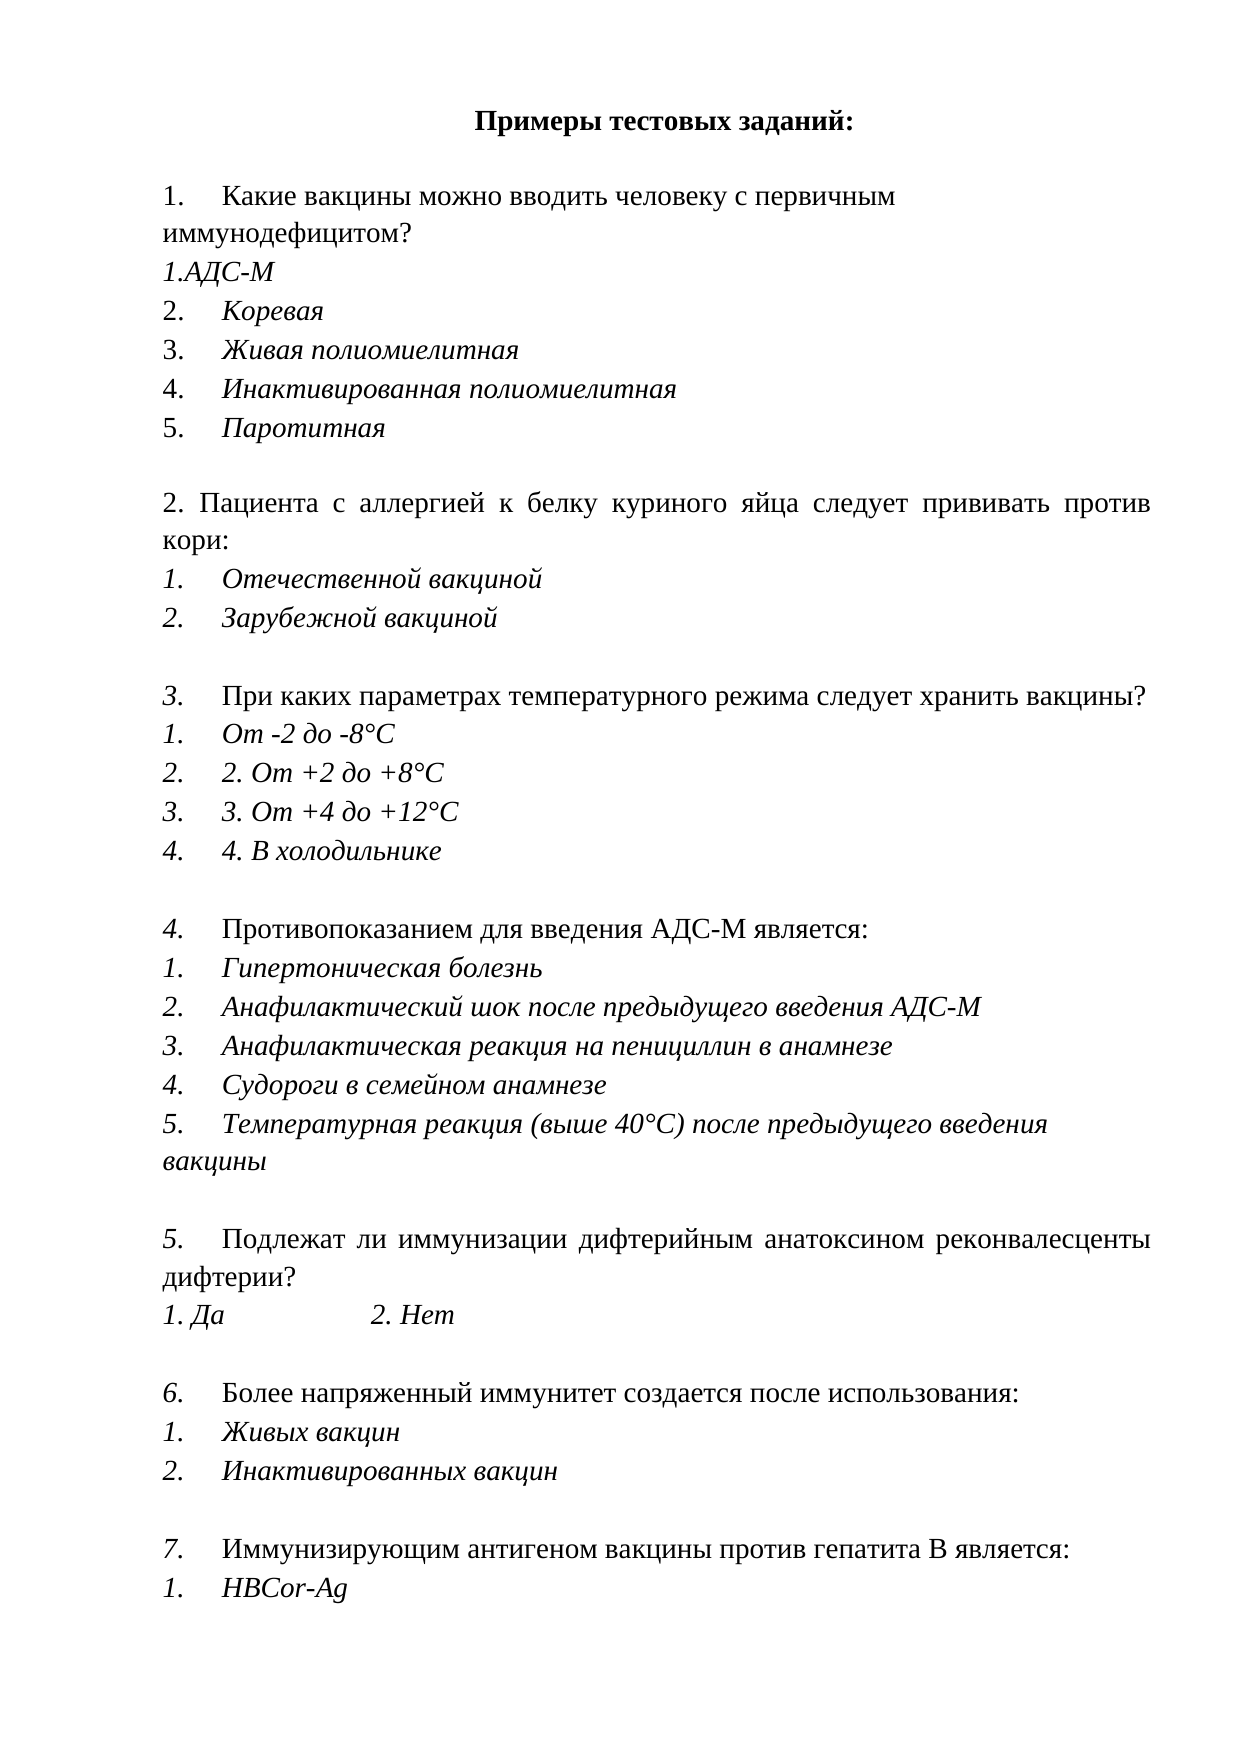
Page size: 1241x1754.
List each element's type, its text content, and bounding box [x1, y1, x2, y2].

list Коревая [162, 293, 1152, 326]
text 1.АДС-М [162, 254, 1152, 287]
list HBCor-Ag [162, 1570, 1152, 1603]
list Инактивированная полиомиелитная [162, 371, 1152, 404]
list Более напряженный иммунитет создается после использования: [162, 1375, 1152, 1409]
list 4. В холодильнике [162, 833, 1152, 867]
list Инактивированных вакцин [162, 1453, 1152, 1487]
list Иммунизирующим антигеном вакцины против гепатита В является: [162, 1531, 1152, 1564]
text Примеры тестовых заданий: [177, 103, 1151, 137]
list Температурная реакция (выше 40°С) после предыдущего введения вакцины [162, 1106, 1152, 1177]
list 2. От +2 до +8°С [162, 756, 1152, 789]
text 1. Да 2. Нет [162, 1297, 1152, 1331]
list Анафилактическая реакция на пенициллин в анамнезе [162, 1028, 1152, 1061]
list Зарубежной вакциной [162, 600, 1152, 633]
list Судороги в семейном анамнезе [162, 1067, 1152, 1100]
list От -2 до -8°С [162, 717, 1152, 750]
list Живых вакцин [162, 1414, 1152, 1448]
list Паротитная [162, 410, 1152, 443]
list При каких параметрах температурного режима следует хранить вакцины? [162, 678, 1152, 711]
list Противопоказанием для введения АДС-М является: [162, 911, 1152, 945]
list Анафилактический шок после предыдущего введения АДС-М [162, 989, 1152, 1022]
list Подлежат ли иммунизации дифтерийным анатоксином реконвалесценты дифтерии? [162, 1222, 1152, 1292]
list 3. От +4 до +12°С [162, 794, 1152, 828]
list Гипертоническая болезнь [162, 950, 1152, 983]
list Отечественной вакциной [162, 561, 1152, 594]
text 2. Пациента с аллергией к белку куриного яйца следует прививать против кори: [162, 485, 1152, 556]
list Какие вакцины можно вводить человеку с первичным иммунодефицитом? [162, 178, 1152, 249]
list Живая полиомиелитная [162, 332, 1152, 365]
